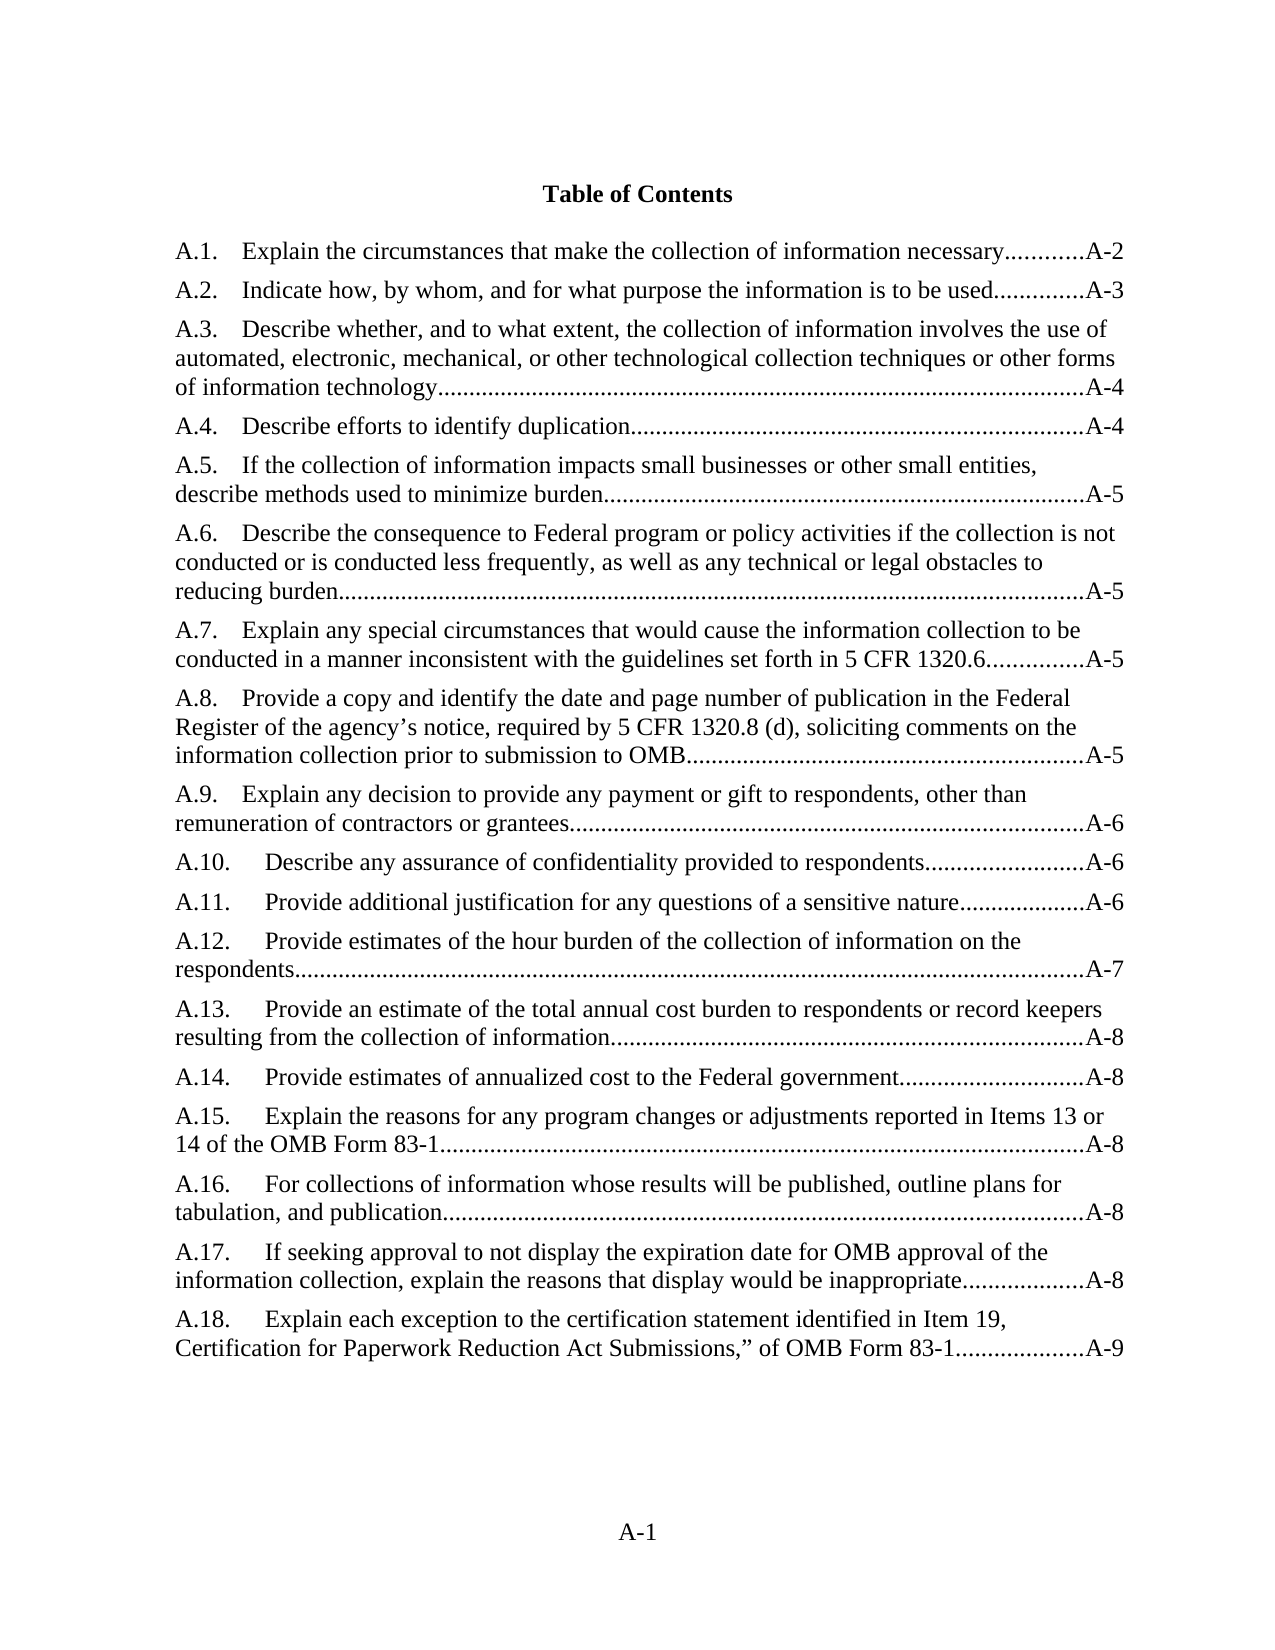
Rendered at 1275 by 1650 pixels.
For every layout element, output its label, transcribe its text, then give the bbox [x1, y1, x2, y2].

text A.9. Explain any decision to provide any payment or gift to respondents, other than remuneration of contractors or grantees. A-6 [175, 779, 1125, 837]
text A.8. Provide a copy and identify the date and page number of publication in the Federal Register of the agency’s notice, required by 5 CFR 1320.8 (d), soliciting comments on the information collection prior to submission to OMB.. A-5 [175, 683, 1125, 769]
text A.2. Indicate how, by whom, and for what purpose the information is to be used. A-3 [175, 275, 1125, 304]
text A.18. Explain each exception to the certification statement identified in Item 19, Certification for Paperwork Reduction Act Submissions,” of OMB Form 83-1. A-9 [175, 1304, 1125, 1362]
text A.7. Explain any special circumstances that would cause the information collection to be conducted in a manner inconsistent with the guidelines set forth in 5 CFR 1320.6. A-5 [175, 615, 1125, 672]
text A.15. Explain the reasons for any program changes or adjustments reported in Items 13 or 14 of the OMB Form 83-1. A-8 [175, 1101, 1125, 1158]
text Table of Contents [150, 179, 1125, 207]
text A.14. Provide estimates of annualized cost to the Federal government. A-8 [175, 1062, 1125, 1090]
text A.10. Describe any assurance of confidentiality provided to respondents. A-6 [175, 847, 1125, 876]
text A.13. Provide an estimate of the total annual cost burden to respondents or record keepers resulting from the collection of information. A-8 [175, 994, 1125, 1051]
text A.6. Describe the consequence to Federal program or policy activities if the collection is not conducted or is conducted less frequently, as well as any technical or legal obstacles to reducing burden. A-5 [175, 518, 1125, 604]
text A.11. Provide additional justification for any questions of a sensitive nature A-6 [175, 887, 1125, 915]
text A.1. Explain the circumstances that make the collection of information necessary.. A-2 [175, 236, 1125, 265]
text A.16. For collections of information whose results will be published, outline plans for tabulation, and publication. A-8 [175, 1169, 1125, 1226]
text A.4. Describe efforts to identify duplication. A-4 [175, 411, 1125, 440]
text A.5. If the collection of information impacts small businesses or other small entities, describe methods used to minimize burden. A-5 [175, 450, 1125, 508]
text A.12. Provide estimates of the hour burden of the collection of information on the respondents. A-7 [175, 926, 1125, 983]
text A.17. If seeking approval to not display the expiration date for OMB approval of the information collection, explain the reasons that display would be inappropriate. A-8 [175, 1237, 1125, 1294]
text A.3. Describe whether, and to what extent, the collection of information involves the use of automated, electronic, mechanical, or other technological collection techniques or other forms of information technology. A-4 [175, 314, 1125, 401]
